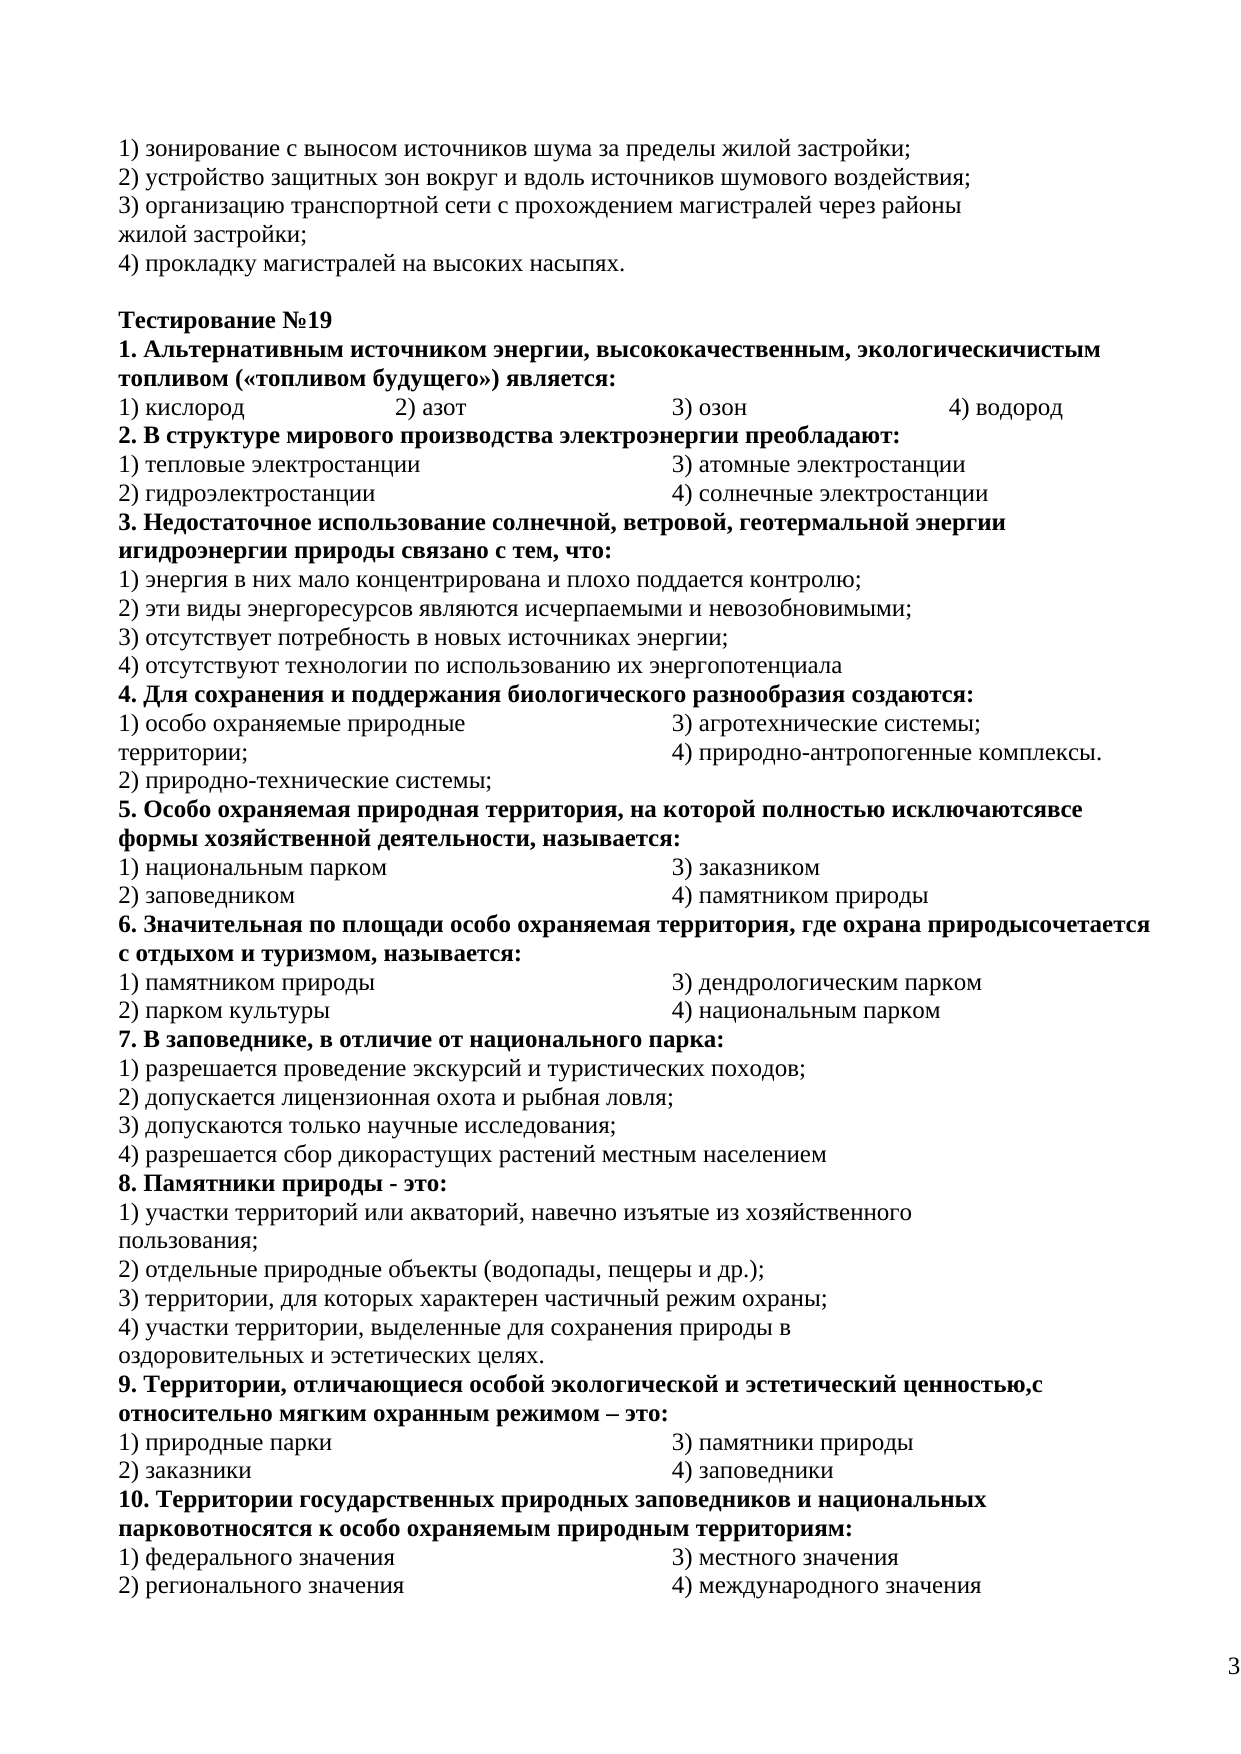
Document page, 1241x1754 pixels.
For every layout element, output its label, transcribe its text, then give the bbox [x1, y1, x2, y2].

text 3) отсутствует потребность в новых источниках энергии; [118, 622, 1152, 650]
text 4) разрешается сбор дикорастущих растений местным населением [118, 1139, 1152, 1168]
text оздоровительных и эстетических целях. [118, 1340, 1152, 1369]
text 3. Недостаточное использование солнечной, ветровой, геотермальной энергии игидроэнергии природы связано с тем, что: [118, 507, 1152, 564]
text 7. В заповеднике, в отличие от национального парка: [118, 1024, 1152, 1053]
text 2. В структуре мирового производства электроэнергии преобладают: [118, 420, 1152, 449]
text 3) атомные электростанции [672, 449, 1152, 478]
text 1) разрешается проведение экскурсий и туристических походов; [118, 1053, 1152, 1082]
text 1) кислород [118, 392, 321, 420]
text 2) отдельные природные объекты (водопады, пещеры и др.); [118, 1254, 1152, 1283]
text 4) солнечные электростанции [672, 478, 1152, 507]
text 3) памятники природы [672, 1427, 1152, 1455]
text 1) особо охраняемые природные территории; [118, 708, 598, 765]
text 10. Территории государственных природных заповедников и национальных парковотносятся к особо охраняемым природным территориям: [118, 1484, 1152, 1542]
text 4) природно-антропогенные комплексы. [672, 737, 1152, 765]
text 4. Для сохранения и поддержания биологического разнообразия создаются: [118, 679, 1152, 708]
text 2) азот [395, 392, 598, 420]
text 2) заповедником [118, 880, 598, 909]
text 1) участки территорий или акваторий, навечно изъятые из хозяйственного [118, 1197, 1152, 1225]
text 1) зонирование с выносом источников шума за пределы жилой застройки; [118, 133, 1152, 162]
text 3) дендрологическим парком [672, 967, 1152, 995]
text 1) тепловые электростанции [118, 449, 598, 478]
text 3) озон [672, 392, 875, 420]
text 3) заказником [672, 852, 1152, 880]
text 3) местного значения [672, 1542, 1152, 1570]
text Тестирование №19 [118, 305, 1152, 334]
text 1) природные парки [118, 1427, 598, 1455]
text 2) эти виды энергоресурсов являются исчерпаемыми и невозобновимыми; [118, 593, 1152, 622]
text 2) регионального значения [118, 1570, 598, 1599]
text 1. Альтернативным источником энергии, высококачественным, экологическичистым топливом («топливом будущего») является: [118, 334, 1152, 392]
text пользования; [118, 1225, 1152, 1254]
text 2) парком культуры [118, 995, 598, 1024]
text 3) агротехнические системы; [672, 708, 1152, 737]
text 2) устройство защитных зон вокруг и вдоль источников шумового воздействия; [118, 162, 1152, 190]
text 4) заповедники [672, 1455, 1152, 1484]
text 3) организацию транспортной сети с прохождением магистралей через районы [118, 190, 1152, 219]
text 5. Особо охраняемая природная территория, на которой полностью исключаютсявсе формы хозяйственной деятельности, называется: [118, 794, 1152, 852]
text 1) памятником природы [118, 967, 598, 995]
text 4) памятником природы [672, 880, 1152, 909]
text 2) гидроэлектростанции [118, 478, 598, 507]
text 4) водород [948, 392, 1152, 420]
text 1) энергия в них мало концентрирована и плохо поддается контролю; [118, 564, 1152, 593]
text 1) национальным парком [118, 852, 598, 880]
text 1) федерального значения [118, 1542, 598, 1570]
text жилой застройки; [118, 219, 1152, 248]
text 4) национальным парком [672, 995, 1152, 1024]
text 4) участки территории, выделенные для сохранения природы в [118, 1312, 1152, 1340]
text 4) отсутствуют технологии по использованию их энергопотенциала [118, 650, 1152, 679]
text 2) допускается лицензионная охота и рыбная ловля; [118, 1082, 1152, 1110]
text 3) допускаются только научные исследования; [118, 1110, 1152, 1139]
text 2) заказники [118, 1455, 598, 1484]
text 4) прокладку магистралей на высоких насыпях. [118, 248, 1152, 277]
text 6. Значительная по площади особо охраняемая территория, где охрана природысочетается с отдыхом и туризмом, называется: [118, 909, 1152, 967]
text 4) международного значения [672, 1570, 1152, 1599]
text 2) природно-технические системы; [118, 765, 598, 794]
text 3) территории, для которых характерен частичный режим охраны; [118, 1283, 1152, 1312]
text 8. Памятники природы - это: [118, 1168, 1152, 1197]
text 9. Территории, отличающиеся особой экологической и эстетический ценностью,с относительно мягким охранным режимом – это: [118, 1369, 1152, 1427]
